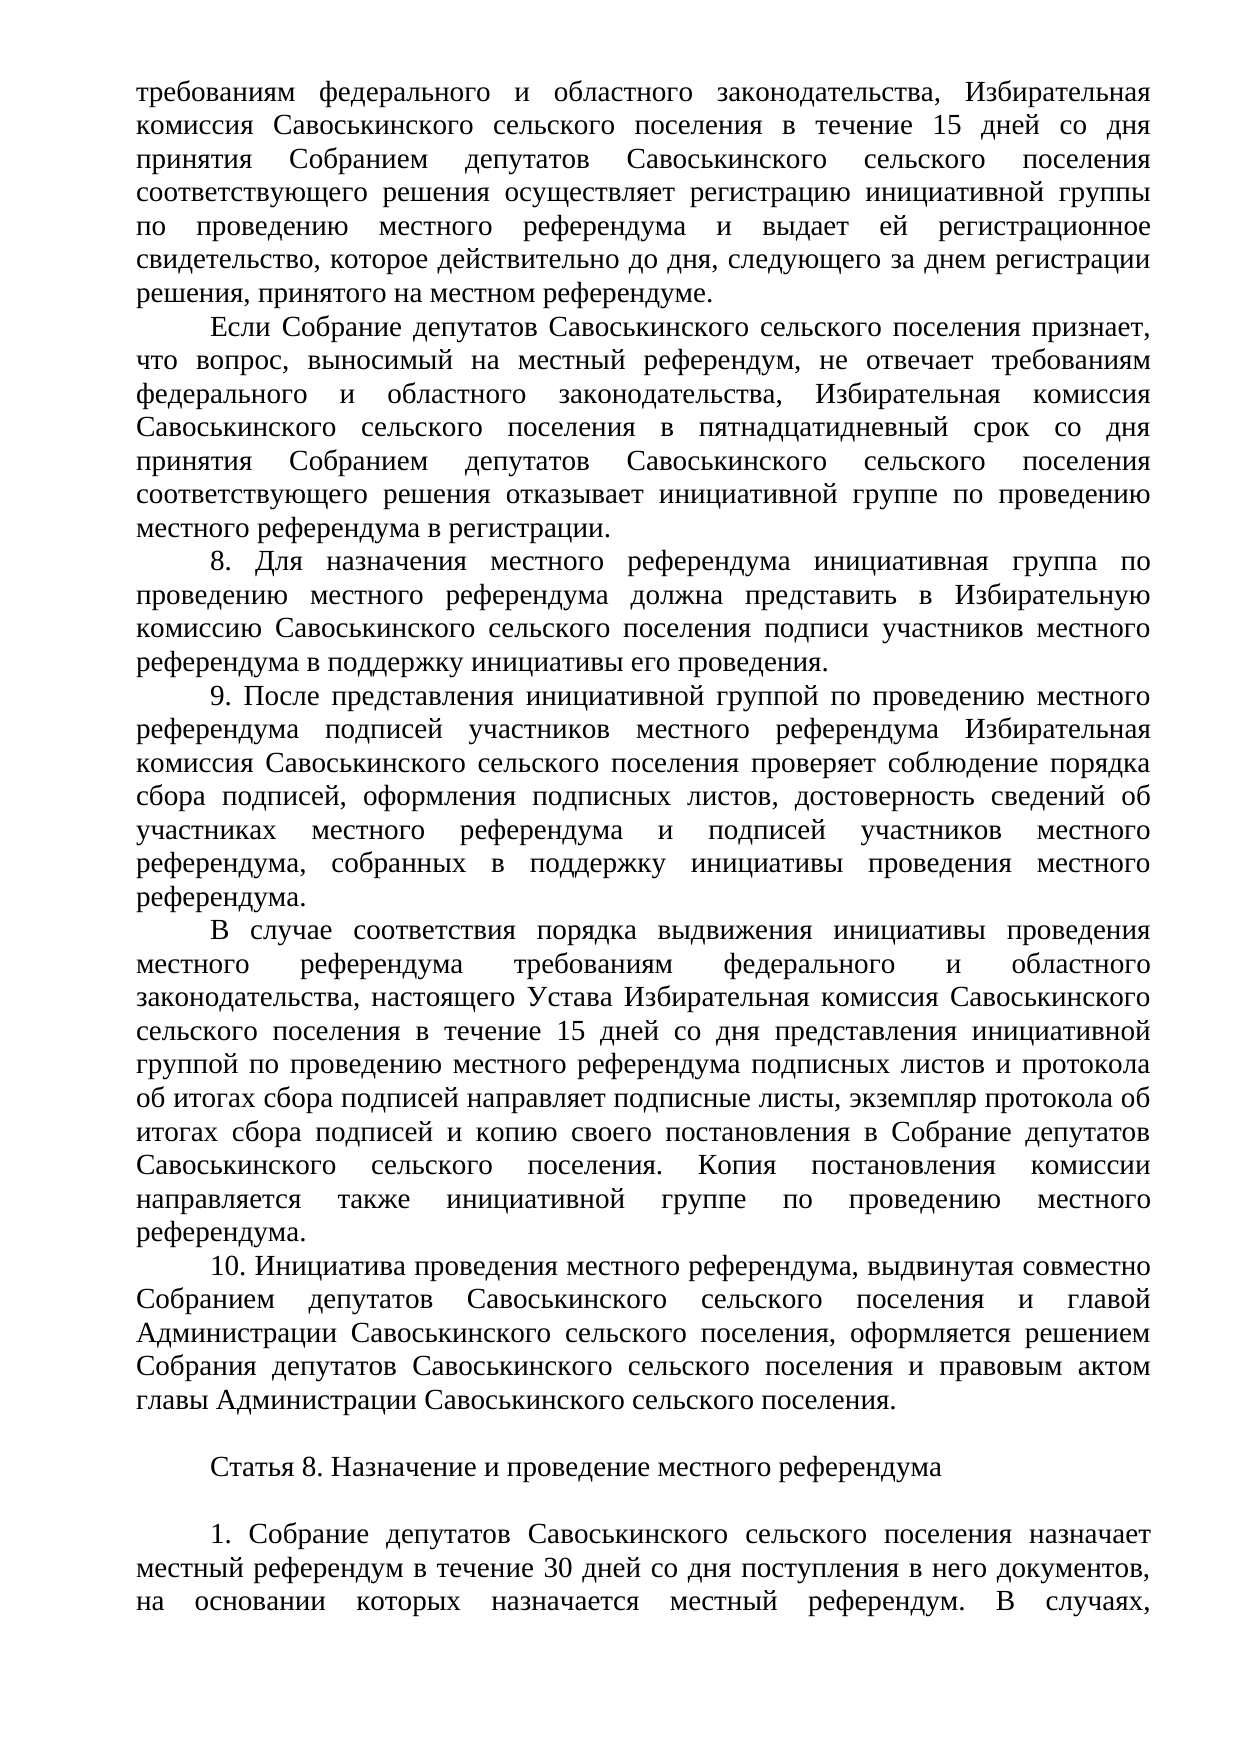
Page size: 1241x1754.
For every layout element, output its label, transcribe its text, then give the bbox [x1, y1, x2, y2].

text В случае соответствия порядка выдвижения инициативы проведения местного референдума требованиям федерального и областного законодательства, настоящего Устава Избирательная комиссия Савоськинского сельского поселения в течение 15 дней со дня представления инициативной группой по проведению местного референдума подписных листов и протокола об итогах сбора подписей направляет подписные листы, экземпляр протокола об итогах сбора подписей и копию своего постановления в Собрание депутатов Савоськинского сельского поселения. Копия постановления комиссии направляется также инициативной группе по проведению местного референдума. [136, 912, 1152, 1248]
text 10. Инициатива проведения местного референдума, выдвинутая совместно Собранием депутатов Савоськинского сельского поселения и главой Администрации Савоськинского сельского поселения, оформляется решением Собрания депутатов Савоськинского сельского поселения и правовым актом главы Администрации Савоськинского сельского поселения. [136, 1248, 1152, 1416]
text Если Собрание депутатов Савоськинского сельского поселения признает, что вопрос, выносимый на местный референдум, не отвечает требованиям федерального и областного законодательства, Избирательная комиссия Савоськинского сельского поселения в пятнадцатидневный срок со дня принятия Собранием депутатов Савоськинского сельского поселения соответствующего решения отказывает инициативной группе по проведению местного референдума в регистрации. [136, 309, 1152, 543]
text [136, 1516, 1152, 1617]
text 9. После представления инициативной группой по проведению местного референдума подписей участников местного референдума Избирательная комиссия Савоськинского сельского поселения проверяет соблюдение порядка сбора подписей, оформления подписных листов, достоверность сведений об участниках местного референдума и подписей участников местного референдума, собранных в поддержку инициативы проведения местного референдума. [136, 678, 1152, 912]
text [136, 74, 1152, 309]
text Статья 8. Назначение и проведение местного референдума [136, 1449, 1152, 1483]
text 8. Для назначения местного референдума инициативная группа по проведению местного референдума должна представить в Избирательную комиссию Савоськинского сельского поселения подписи участников местного референдума в поддержку инициативы его проведения. [136, 543, 1152, 678]
